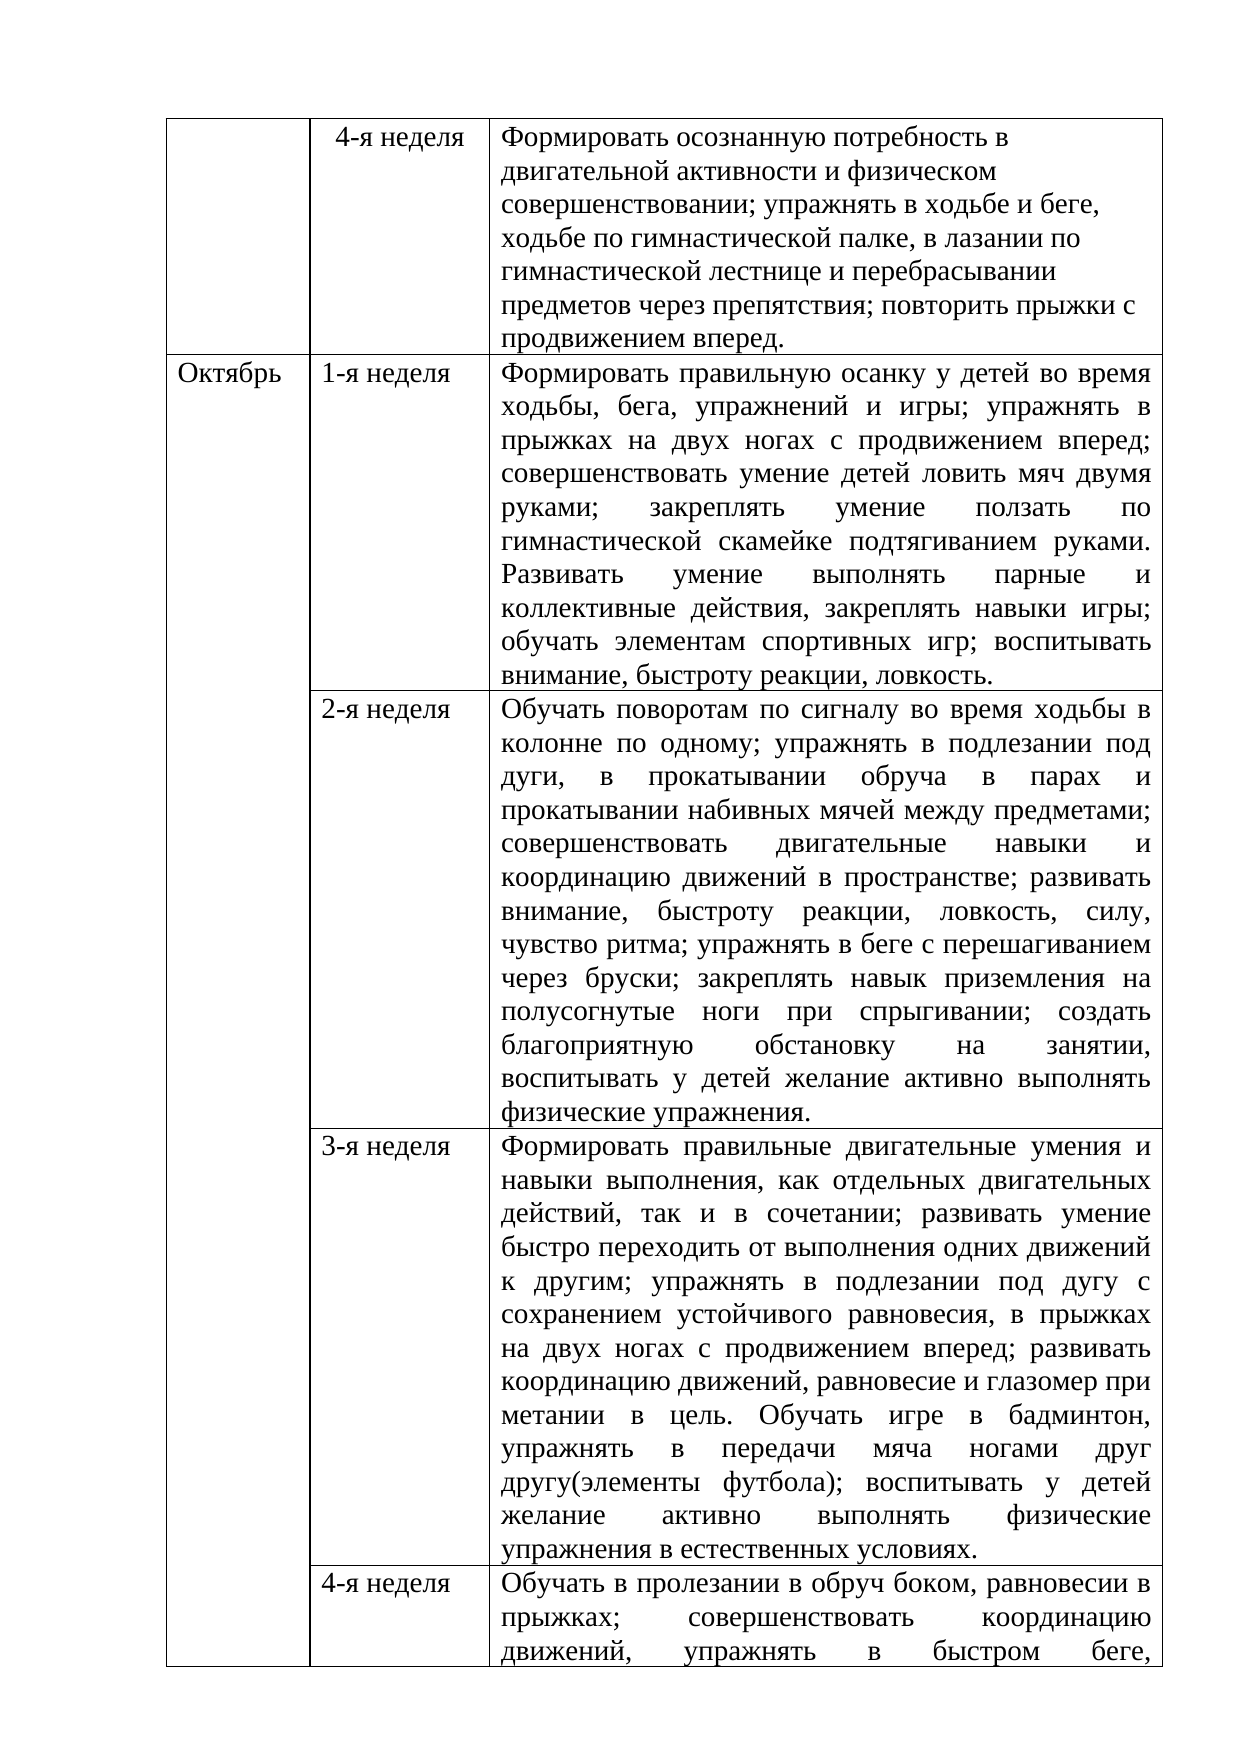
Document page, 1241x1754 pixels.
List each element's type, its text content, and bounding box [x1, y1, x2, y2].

table_cell 4-я неделя [311, 119, 489, 354]
table_cell 2-я неделя [311, 691, 489, 1127]
table_cell Формировать правильные двигательные умения и навыки выполнения, как отдельных двигательных действий, так и в сочетании; развивать умение быстро переходить от выполнения одних движений к другим; упражнять в подлезании под дугу с сохранением устойчивого равновесия, в прыжках на двух ногах с продвижением вперед; развивать координацию движений, равновесие и глазомер при метании в цель. Обучать игре в бадминтон, упражнять в передачи мяча ногами друг другу(элементы футбола); воспитывать у детей желание активно выполнять физические упражнения в естественных условиях. [490, 1129, 1162, 1564]
table_cell Октябрь [167, 355, 309, 1666]
table_cell 4-я неделя [311, 1566, 489, 1666]
table_cell 3-я неделя [311, 1129, 489, 1564]
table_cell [490, 1566, 1162, 1666]
table_cell Обучать поворотам по сигналу во время ходьбы в колонне по одному; упражнять в подлезании под дуги, в прокатывании обруча в парах и прокатывании набивных мячей между предметами; совершенствовать двигательные навыки и координацию движений в пространстве; развивать внимание, быстроту реакции, ловкость, силу, чувство ритма; упражнять в беге с перешагиванием через бруски; закреплять навык приземления на полусогнутые ноги при спрыгивании; создать благоприятную обстановку на занятии, воспитывать у детей желание активно выполнять физические упражнения. [490, 691, 1162, 1127]
table_cell 1-я неделя [311, 355, 489, 690]
table_cell Формировать осознанную потребность в двигательной активности и физическом совершенствовании; упражнять в ходьбе и беге, ходьбе по гимнастической палке, в лазании по гимнастической лестнице и перебрасывании предметов через препятствия; повторить прыжки с продвижением вперед. [490, 119, 1162, 354]
table_cell Формировать правильную осанку у детей во время ходьбы, бега, упражнений и игры; упражнять в прыжках на двух ногах с продвижением вперед; совершенствовать умение детей ловить мяч двумя руками; закреплять умение ползать по гимнастической скамейке подтягиванием руками. Развивать умение выполнять парные и коллективные действия, закреплять навыки игры; обучать элементам спортивных игр; воспитывать внимание, быстроту реакции, ловкость. [490, 355, 1162, 690]
